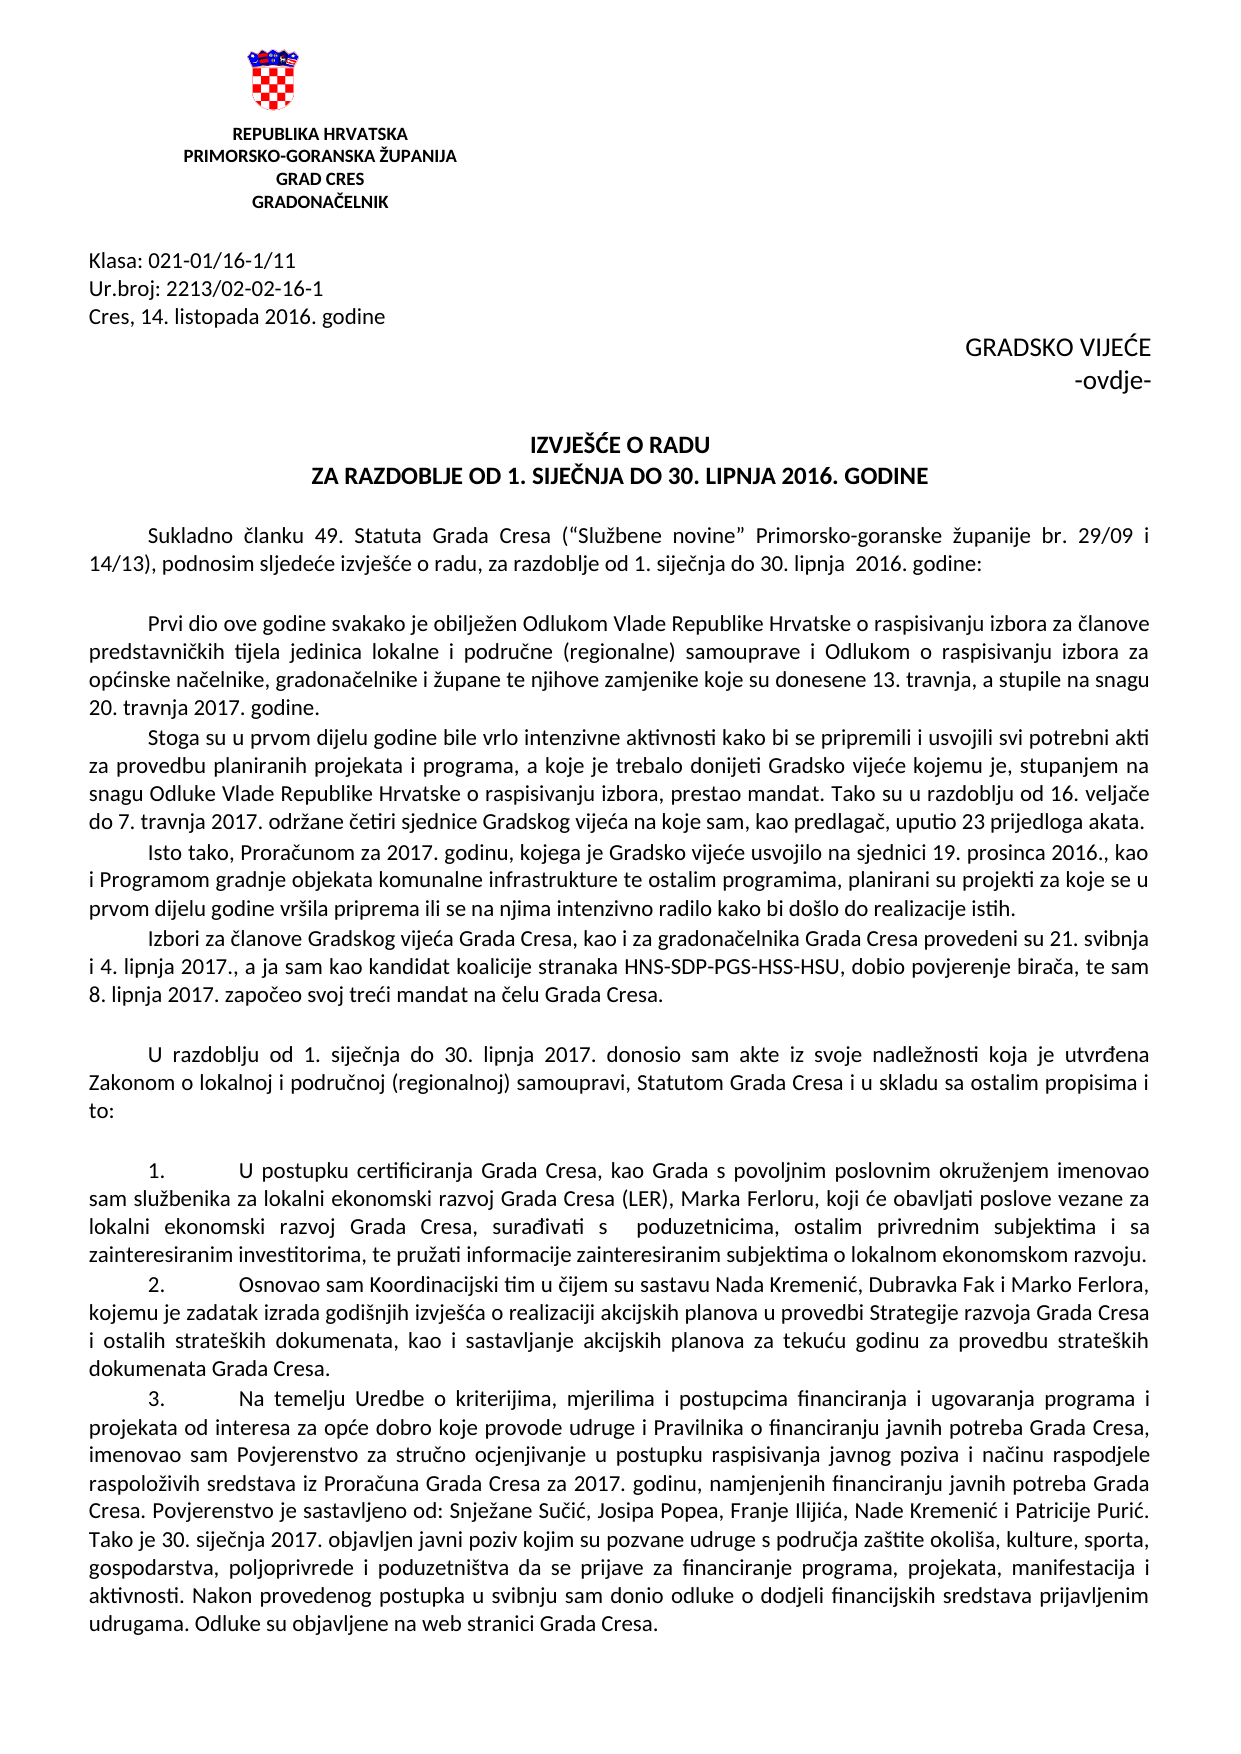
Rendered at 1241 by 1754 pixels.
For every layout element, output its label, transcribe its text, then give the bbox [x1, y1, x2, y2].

text REPUBLIKA HRVATSKA [89, 122, 551, 144]
text 1. U postupku certificiranja Grada Cresa, kao Grada s povoljnim poslovnim okruženjem imenovao sam službenika za lokalni ekonomski razvoj Grada Cresa (LER), Marka Ferloru, koji će obavljati poslove vezane za lokalni ekonomski razvoj Grada Cresa, surađivati s poduzetnicima, ostalim privrednim subjektima i sa zainteresiranim investitorima, te pružati informacije zainteresiranim subjektima o lokalnom ekonomskom razvoju. [89, 1156, 1152, 1268]
text Sukladno članku 49. Statuta Grada Cresa (“Službene novine” Primorsko-goranske županije br. 29/09 i 14/13), podnosim sljedeće izvješće o radu, za razdoblje od 1. siječnja do 30. lipnja 2016. godine: [89, 521, 1152, 577]
text Izbori za članove Gradskog vijeća Grada Cresa, kao i za gradonačelnika Grada Cresa provedeni su 21. svibnja i 4. lipnja 2017., a ja sam kao kandidat koalicije stranaka HNS-SDP-PGS-HSS-HSU, dobio povjerenje birača, te sam 8. lipnja 2017. započeo svoj treći mandat na čelu Grada Cresa. [89, 924, 1152, 1008]
text Stoga su u prvom dijelu godine bile vrlo intenzivne aktivnosti kako bi se pripremili i usvojili svi potrebni akti za provedbu planiranih projekata i programa, a koje je trebalo donijeti Gradsko vijeće kojemu je, stupanjem na snagu Odluke Vlade Republike Hrvatske o raspisivanju izbora, prestao mandat. Tako su u razdoblju od 16. veljače do 7. travnja 2017. održane četiri sjednice Gradskog vijeća na koje sam, kao predlagač, uputio 23 prijedloga akata. [89, 723, 1152, 836]
subtitle GRADONAČELNIK [89, 190, 551, 213]
text U razdoblju od 1. siječnja do 30. lipnja 2017. donosio sam akte iz svoje nadležnosti koja je utvrđena Zakonom o lokalnoj i područnoj (regionalnoj) samoupravi, Statutom Grada Cresa i u skladu sa ostalim propisima i to: [89, 1040, 1152, 1124]
text 2. Osnovao sam Koordinacijski tim u čijem su sastavu Nada Kremenić, Dubravka Fak i Marko Ferlora, kojemu je zadatak izrada godišnjih izvješća o realizaciji akcijskih planova u provedbi Strategije razvoja Grada Cresa i ostalih strateških dokumenata, kao i sastavljanje akcijskih planova za tekuću godinu za provedbu strateških dokumenata Grada Cresa. [89, 1270, 1152, 1382]
text Isto tako, Proračunom za 2017. godinu, kojega je Gradsko vijeće usvojilo na sjednici 19. prosinca 2016., kao i Programom gradnje objekata komunalne infrastrukture te ostalim programima, planirani su projekti za koje se u prvom dijelu godine vršila priprema ili se na njima intenzivno radilo kako bi došlo do realizacije istih. [89, 838, 1152, 922]
text Prvi dio ove godine svakako je obilježen Odlukom Vlade Republike Hrvatske o raspisivanju izbora za članove predstavničkih tijela jedinica lokalne i područne (regionalne) samouprave i Odlukom o raspisivanju izbora za općinske načelnike, gradonačelnike i župane te njihove zamjenike koje su donesene 13. travnja, a stupile na snagu 20. travnja 2017. godine. [89, 609, 1152, 721]
text PRIMORSKO-GORANSKA ŽUPANIJA [89, 144, 551, 167]
text GRADSKO VIJEĆE [89, 330, 1152, 363]
text Ur.broj: 2213/02-02-16-1 [89, 274, 1152, 302]
text GRAD CRES [89, 167, 551, 190]
text Cres, 14. listopada 2016. godine [89, 302, 1152, 330]
text -ovdje- [89, 363, 1152, 396]
text ZA RAZDOBLJE OD 1. SIJEČNJA DO 30. LIPNJA 2016. GODINE [89, 460, 1152, 491]
text IZVJEŠĆE O RADU [89, 429, 1152, 460]
text 3. Na temelju Uredbe o kriterijima, mjerilima i postupcima financiranja i ugovaranja programa i projekata od interesa za opće dobro koje provode udruge i Pravilnika o financiranju javnih potreba Grada Cresa, imenovao sam Povjerenstvo za stručno ocjenjivanje u postupku raspisivanja javnog poziva i načinu raspodjele raspoloživih sredstava iz Proračuna Grada Cresa za 2017. godinu, namjenjenih financiranju javnih potreba Grada Cresa. Povjerenstvo je sastavljeno od: Snježane Sučić, Josipa Popea, Franje Ilijića, Nade Kremenić i Patricije Purić. Tako je 30. siječnja 2017. objavljen javni poziv kojim su pozvane udruge s područja zaštite okoliša, kulture, sporta, gospodarstva, poljoprivrede i poduzetništva da se prijave za financiranje programa, projekata, manifestacija i aktivnosti. Nakon provedenog postupka u svibnju sam donio odluke o dodjeli financijskih sredstava prijavljenim udrugama. Odluke su objavljene na web stranici Grada Cresa. [89, 1384, 1152, 1637]
text Klasa: 021-01/16-1/11 [89, 246, 1152, 274]
